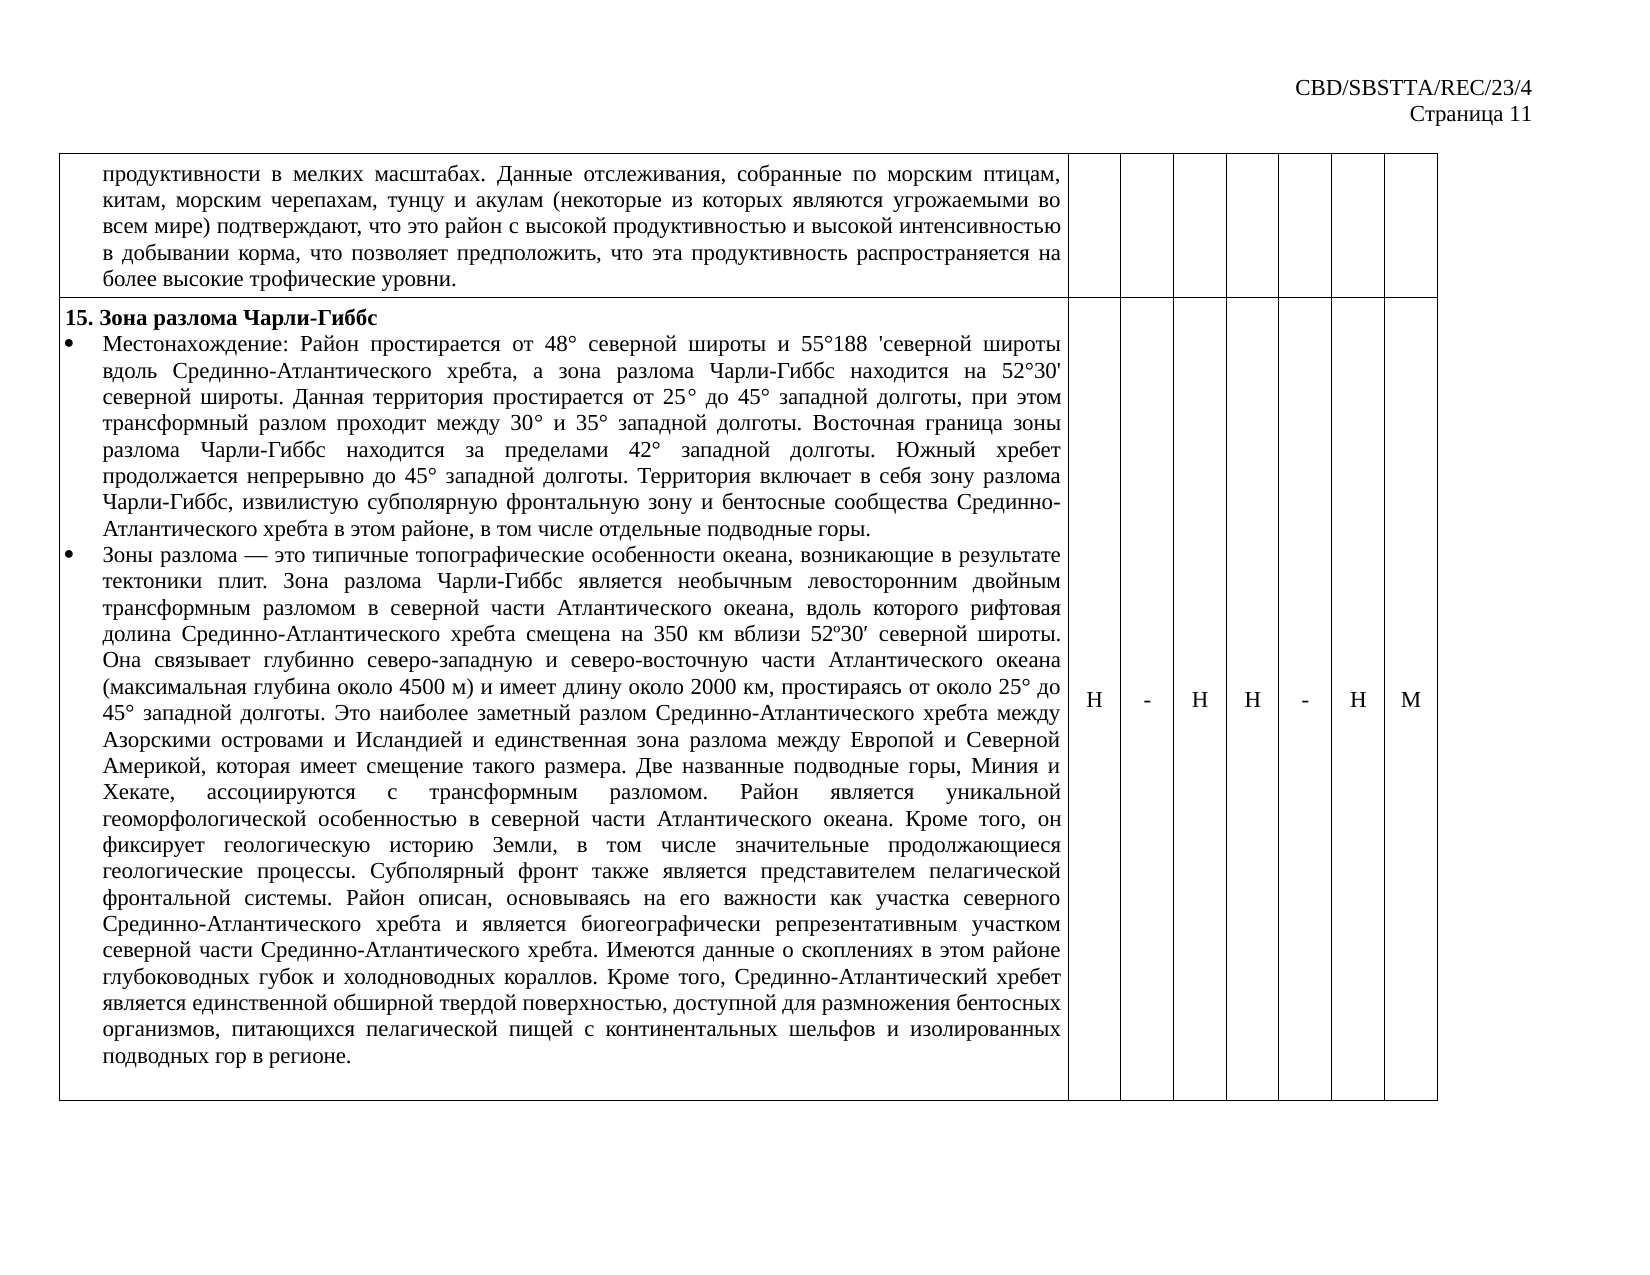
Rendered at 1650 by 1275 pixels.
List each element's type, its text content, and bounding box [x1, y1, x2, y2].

table_cell H [1174, 298, 1226, 1100]
table_cell H [1227, 154, 1278, 297]
table_cell H [1121, 154, 1173, 297]
table_cell M [1174, 154, 1226, 297]
table_cell H [1069, 298, 1120, 1100]
table_cell M [1385, 298, 1437, 1100]
table_cell - [1069, 154, 1120, 297]
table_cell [60, 154, 1068, 297]
table_cell - [1279, 298, 1331, 1100]
table_cell H [1332, 298, 1384, 1100]
table_cell 15. Зона разлома Чарли-Гиббс Местонахождение: Район простирается от 48° северной широты и 55°188 'северной широты вдоль Срединно-Атлантического хребта, а зона разлома Чарли-Гиббс находится на 52°30' северной широты. Данная территория простирается от 25° до 45° западной долготы, при этом трансформный разлом проходит между 30° и 35° западной долготы. Восточная граница зоны разлома Чарли-Гиббс находится за пределами 42° западной долготы. Южный хребет продолжается непрерывно до 45° западной долготы. Территория включает в себя зону разлома Чарли-Гиббс, извилистую субполярную фронтальную зону и бентосные сообщества Срединно-Атлантического хребта в этом районе, в том числе отдельные подводные горы. Зоны разлома — это типичные топографические особенности океана, возникающие в результате тектоники плит. Зона разлома Чарли-Гиббс является необычным левосторонним двойным трансформным разломом в северной части Атлантического океана, вдоль которого рифтовая долина Срединно-Атлантического хребта смещена на 350 км вблизи 52º30′ северной широты. Она связывает глубинно северо-западную и северо-восточную части Атлантического океана (максимальная глубина около 4500 м) и имеет длину около 2000 км, простираясь от около 25° до 45° западной долготы. Это наиболее заметный разлом Срединно-Атлантического хребта между Азорскими островами и Исландией и единственная зона разлома между Европой и Северной Америкой, которая имеет смещение такого размера. Две названные подводные горы, Миния и Хекате, ассоциируются с трансформным разломом. Район является уникальной геоморфологической особенностью в северной части Атлантического океана. Кроме того, он фиксирует геологическую историю Земли, в том числе значительные продолжающиеся геологические процессы. Субполярный фронт также является представителем пелагической фронтальной системы. Район описан, основываясь на его важности как участка северного Срединно-Атлантического хребта и является биогеографически репрезентативным участком северной части Срединно-Атлантического хребта. Имеются данные о скоплениях в этом районе глубоководных губок и холодноводных кораллов. Кроме того, Срединно-Атлантический хребет является единственной обширной твердой поверхностью, доступной для размножения бентосных организмов, питающихся пелагической пищей с континентальных шельфов и изолированных подводных гор в регионе. [60, 298, 1068, 1100]
table_cell H [1279, 154, 1331, 297]
table_cell H [1332, 154, 1384, 297]
table_cell - [1121, 298, 1173, 1100]
table_cell H [1385, 154, 1437, 297]
table_cell H [1227, 298, 1278, 1100]
